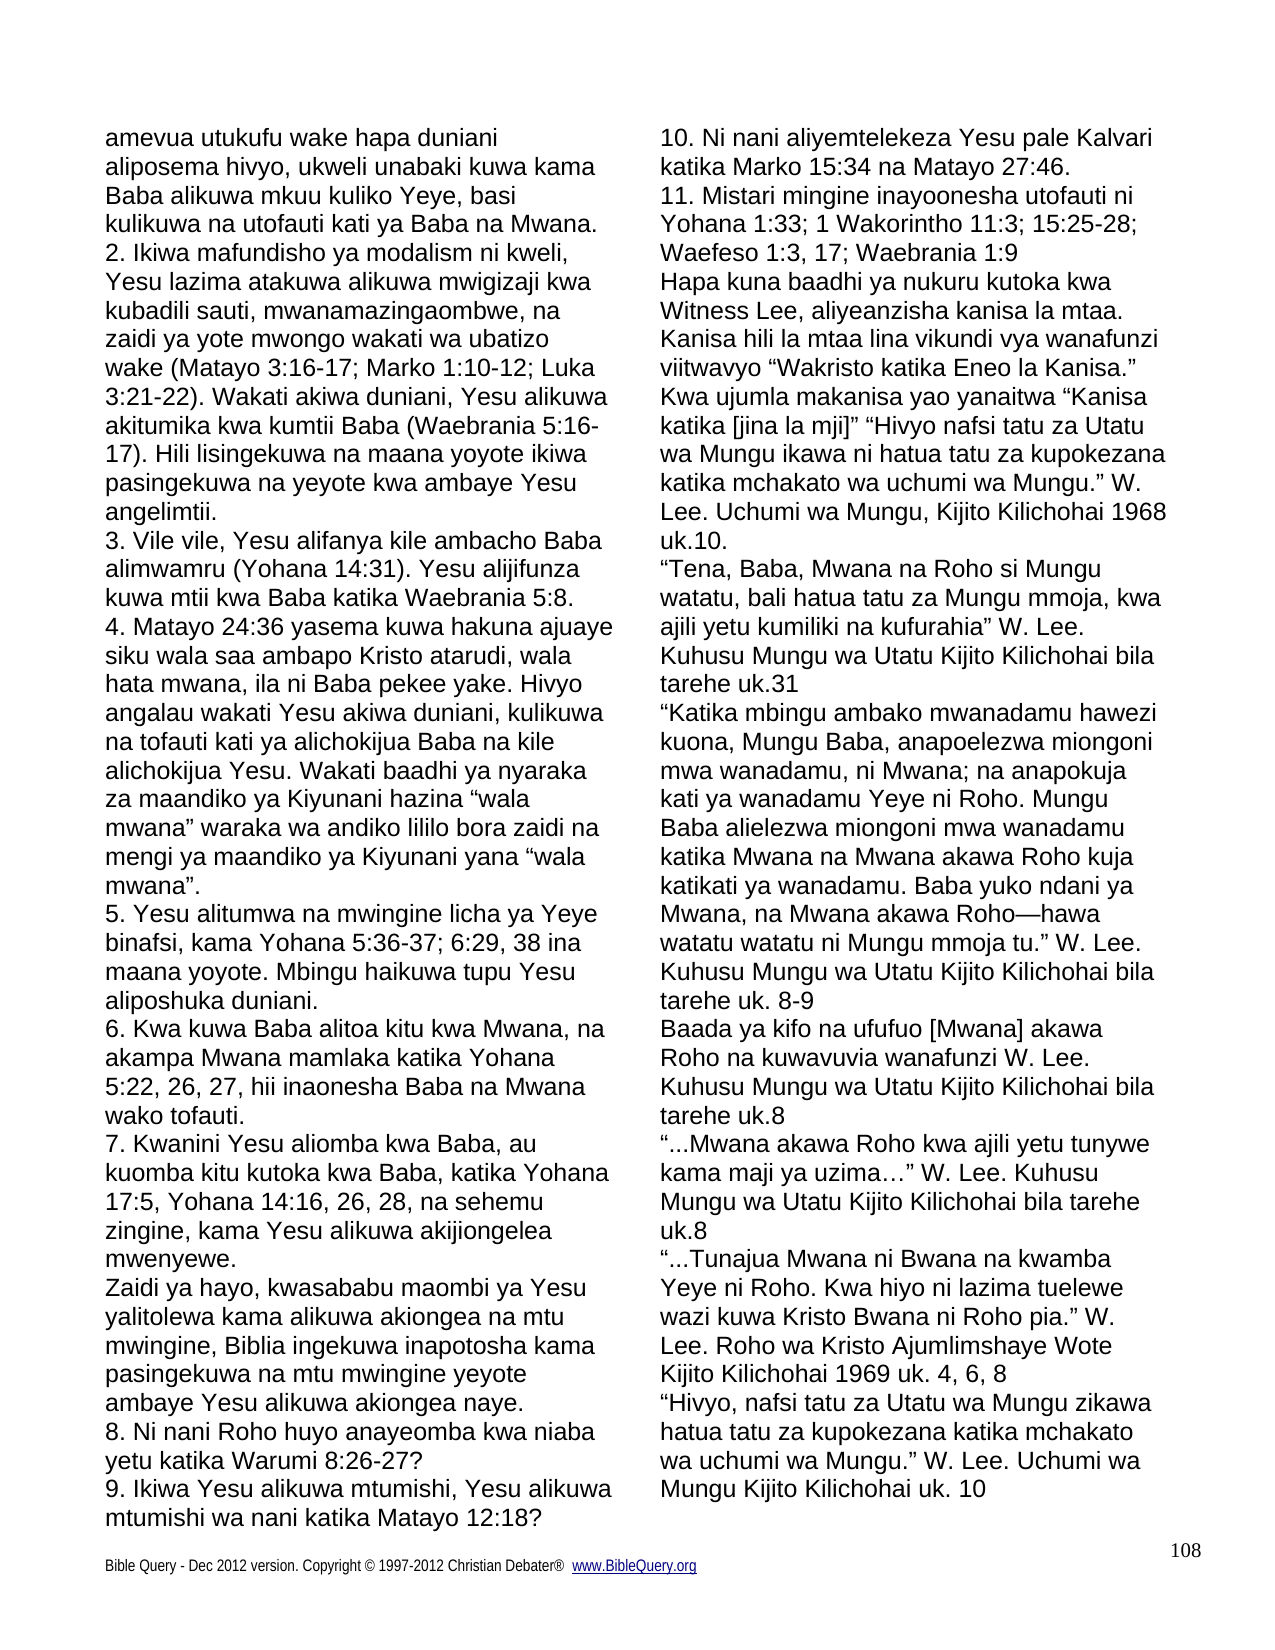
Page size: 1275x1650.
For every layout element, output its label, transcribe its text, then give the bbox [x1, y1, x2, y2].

text 7. Kwanini Yesu aliomba kwa Baba, au kuomba kitu kutoka kwa Baba, katika Yohana 17:5, Yohana 14:16, 26, 28, na sehemu zingine, kama Yesu alikuwa akijiongelea mwenyewe. [105, 1129, 615, 1273]
text 4. Matayo 24:36 yasema kuwa hakuna ajuaye siku wala saa ambapo Kristo atarudi, wala hata mwana, ila ni Baba pekee yake. Hivyo angalau wakati Yesu akiwa duniani, kulikuwa na tofauti kati ya alichokijua Baba na kile alichokijua Yesu. Wakati baadhi ya nyaraka za maandiko ya Kiyunani hazina “wala mwana” waraka wa andiko lililo bora zaidi na mengi ya maandiko ya Kiyunani yana “wala mwana”. [105, 612, 615, 899]
text 8. Ni nani Roho huyo anayeomba kwa niaba yetu katika Warumi 8:26-27? [105, 1417, 615, 1474]
text “...Mwana akawa Roho kwa ajili yetu tunywe kama maji ya uzima…” W. Lee. Kuhusu Mungu wa Utatu Kijito Kilichohai bila tarehe uk.8 [660, 1129, 1170, 1244]
text Zaidi ya hayo, kwasababu maombi ya Yesu yalitolewa kama alikuwa akiongea na mtu mwingine, Biblia ingekuwa inapotosha kama pasingekuwa na mtu mwingine yeyote ambaye Yesu alikuwa akiongea naye. [105, 1273, 615, 1417]
text 11. Mistari mingine inayoonesha utofauti ni Yohana 1:33; 1 Wakorintho 11:3; 15:25-28; Waefeso 1:3, 17; Waebrania 1:9 [660, 181, 1170, 267]
text 9. Ikiwa Yesu alikuwa mtumishi, Yesu alikuwa mtumishi wa nani katika Matayo 12:18? [105, 1474, 615, 1532]
text Baada ya kifo na ufufuo [Mwana] akawa Roho na kuwavuvia wanafunzi W. Lee. Kuhusu Mungu wa Utatu Kijito Kilichohai bila tarehe uk.8 [660, 1014, 1170, 1129]
text 10. Ni nani aliyemtelekeza Yesu pale Kalvari katika Marko 15:34 na Matayo 27:46. [660, 123, 1170, 181]
text Hapa kuna baadhi ya nukuru kutoka kwa Witness Lee, aliyeanzisha kanisa la mtaa. Kanisa hili la mtaa lina vikundi vya wanafunzi viitwavyo “Wakristo katika Eneo la Kanisa.” Kwa ujumla makanisa yao yanaitwa “Kanisa katika [jina la mji]” “Hivyo nafsi tatu za Utatu wa Mungu ikawa ni hatua tatu za kupokezana katika mchakato wa uchumi wa Mungu.” W. Lee. Uchumi wa Mungu, Kijito Kilichohai 1968 uk.10. [660, 267, 1170, 554]
text “Katika mbingu ambako mwanadamu hawezi kuona, Mungu Baba, anapoelezwa miongoni mwa wanadamu, ni Mwana; na anapokuja kati ya wanadamu Yeye ni Roho. Mungu Baba alielezwa miongoni mwa wanadamu katika Mwana na Mwana akawa Roho kuja katikati ya wanadamu. Baba yuko ndani ya Mwana, na Mwana akawa Roho—hawa watatu watatu ni Mungu mmoja tu.” W. Lee. Kuhusu Mungu wa Utatu Kijito Kilichohai bila tarehe uk. 8-9 [660, 698, 1170, 1014]
text “Tena, Baba, Mwana na Roho si Mungu watatu, bali hatua tatu za Mungu mmoja, kwa ajili yetu kumiliki na kufurahia” W. Lee. Kuhusu Mungu wa Utatu Kijito Kilichohai bila tarehe uk.31 [660, 554, 1170, 698]
text 5. Yesu alitumwa na mwingine licha ya Yeye binafsi, kama Yohana 5:36-37; 6:29, 38 ina maana yoyote. Mbingu haikuwa tupu Yesu aliposhuka duniani. [105, 899, 615, 1014]
text 2. Ikiwa mafundisho ya modalism ni kweli, Yesu lazima atakuwa alikuwa mwigizaji kwa kubadili sauti, mwanamazingaombwe, na zaidi ya yote mwongo wakati wa ubatizo wake (Matayo 3:16-17; Marko 1:10-12; Luka 3:21-22). Wakati akiwa duniani, Yesu alikuwa akitumika kwa kumtii Baba (Waebrania 5:16-17). Hili lisingekuwa na maana yoyote ikiwa pasingekuwa na yeyote kwa ambaye Yesu angelimtii. [105, 238, 615, 526]
text “...Tunajua Mwana ni Bwana na kwamba Yeye ni Roho. Kwa hiyo ni lazima tuelewe wazi kuwa Kristo Bwana ni Roho pia.” W. Lee. Roho wa Kristo Ajumlimshaye Wote Kijito Kilichohai 1969 uk. 4, 6, 8 [660, 1244, 1170, 1388]
text “Hivyo, nafsi tatu za Utatu wa Mungu zikawa hatua tatu za kupokezana katika mchakato wa uchumi wa Mungu.” W. Lee. Uchumi wa Mungu Kijito Kilichohai uk. 10 [660, 1388, 1170, 1503]
text 6. Kwa kuwa Baba alitoa kitu kwa Mwana, na akampa Mwana mamlaka katika Yohana 5:22, 26, 27, hii inaonesha Baba na Mwana wako tofauti. [105, 1014, 615, 1129]
text 3. Vile vile, Yesu alifanya kile ambacho Baba alimwamru (Yohana 14:31). Yesu alijifunza kuwa mtii kwa Baba katika Waebrania 5:8. [105, 526, 615, 612]
